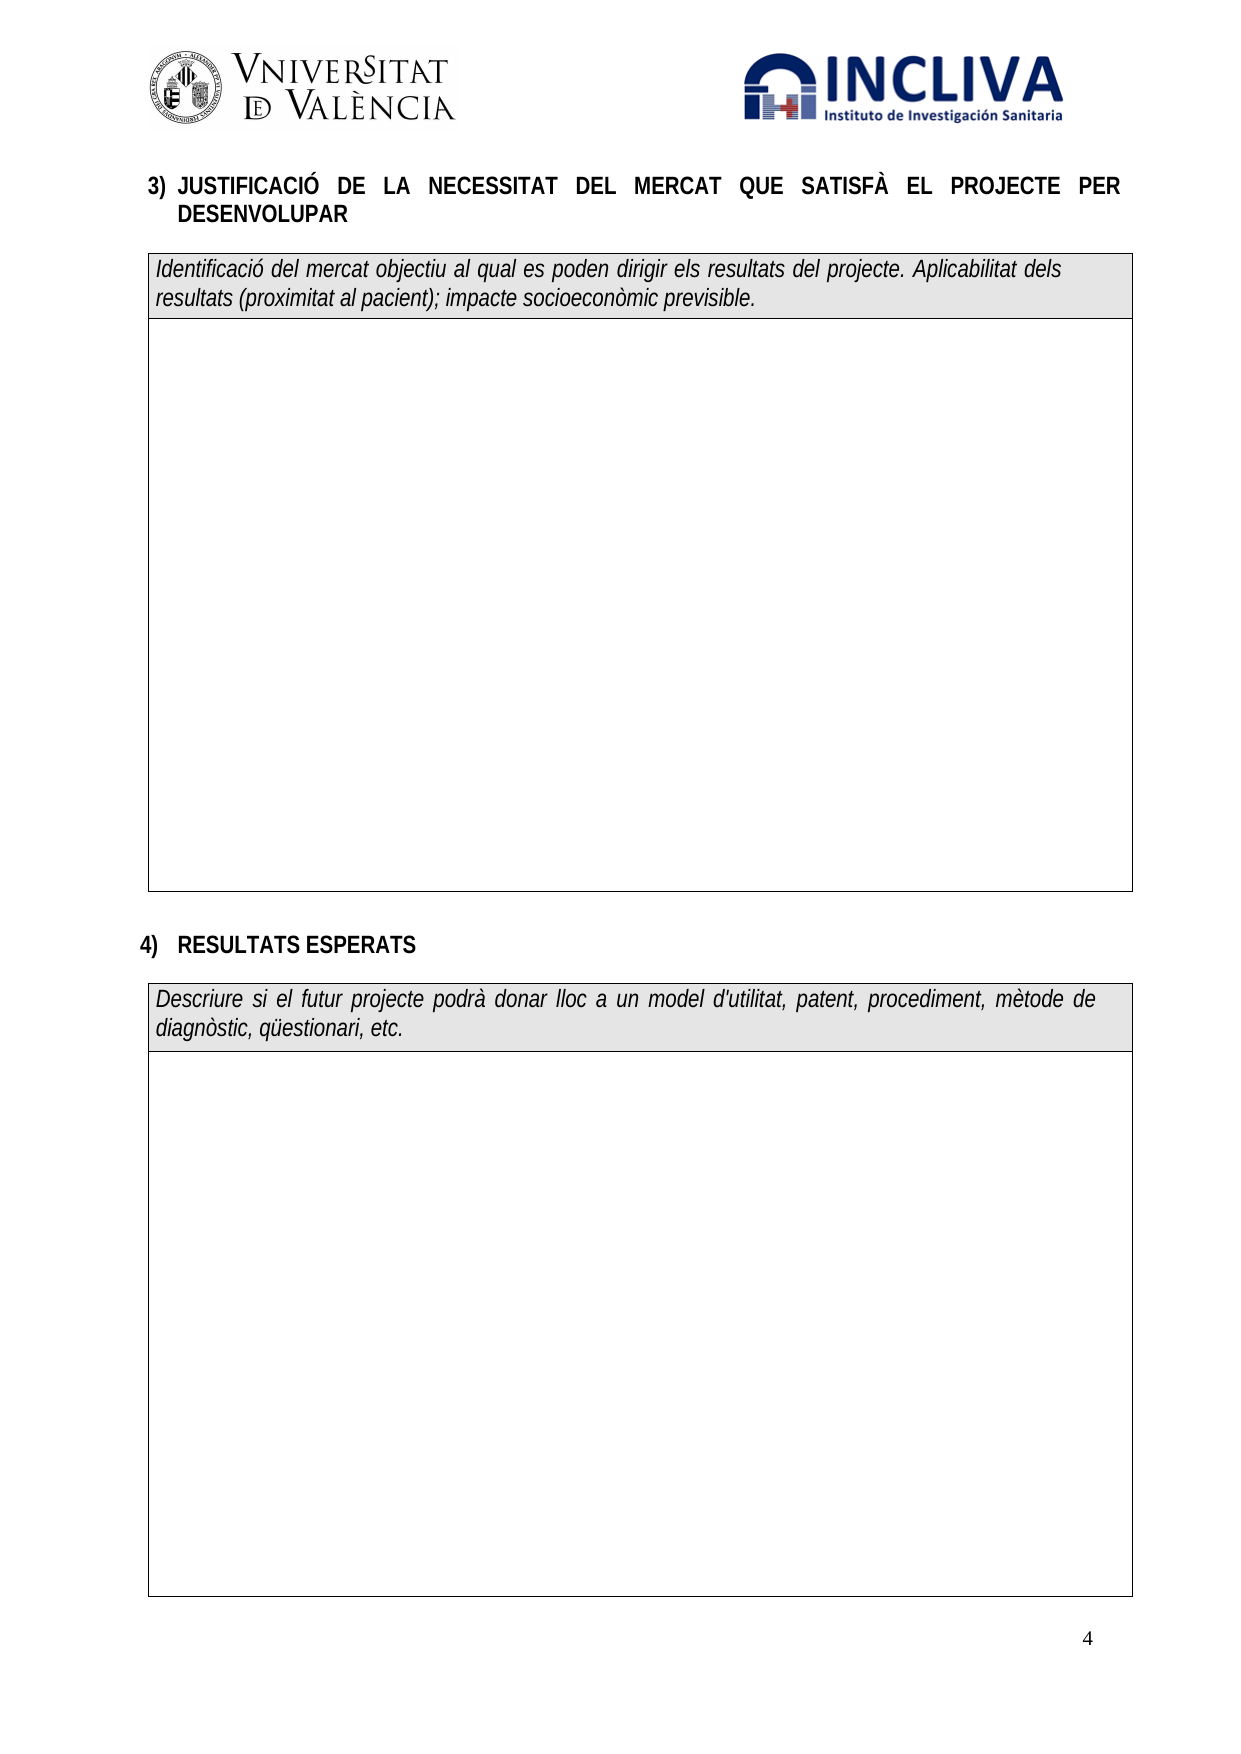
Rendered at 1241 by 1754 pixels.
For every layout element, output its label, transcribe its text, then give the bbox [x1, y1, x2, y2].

table_cell [149, 1052, 1132, 1596]
list RESULTATS ESPERATS [140, 930, 1122, 958]
picture [740, 51, 1067, 130]
table_header Identificació del mercat objectiu al qual es poden dirigir els resultats del projecte. Aplicabilitat dels resultats (proximitat al pacient); impacte socioeconòmic previsible. [149, 254, 1132, 318]
list JUSTIFICACIÓ DE LA NECESSITAT DEL MERCAT QUE SATISFÀ EL PROJECTE PER DESENVOLUPAR [148, 171, 1122, 228]
picture [147, 45, 459, 130]
table_cell [149, 319, 1132, 891]
table_header Descriure si el futur projecte podrà donar lloc a un model d'utilitat, patent, procediment, mètode de diagnòstic, qüestionari, etc. [149, 984, 1132, 1051]
